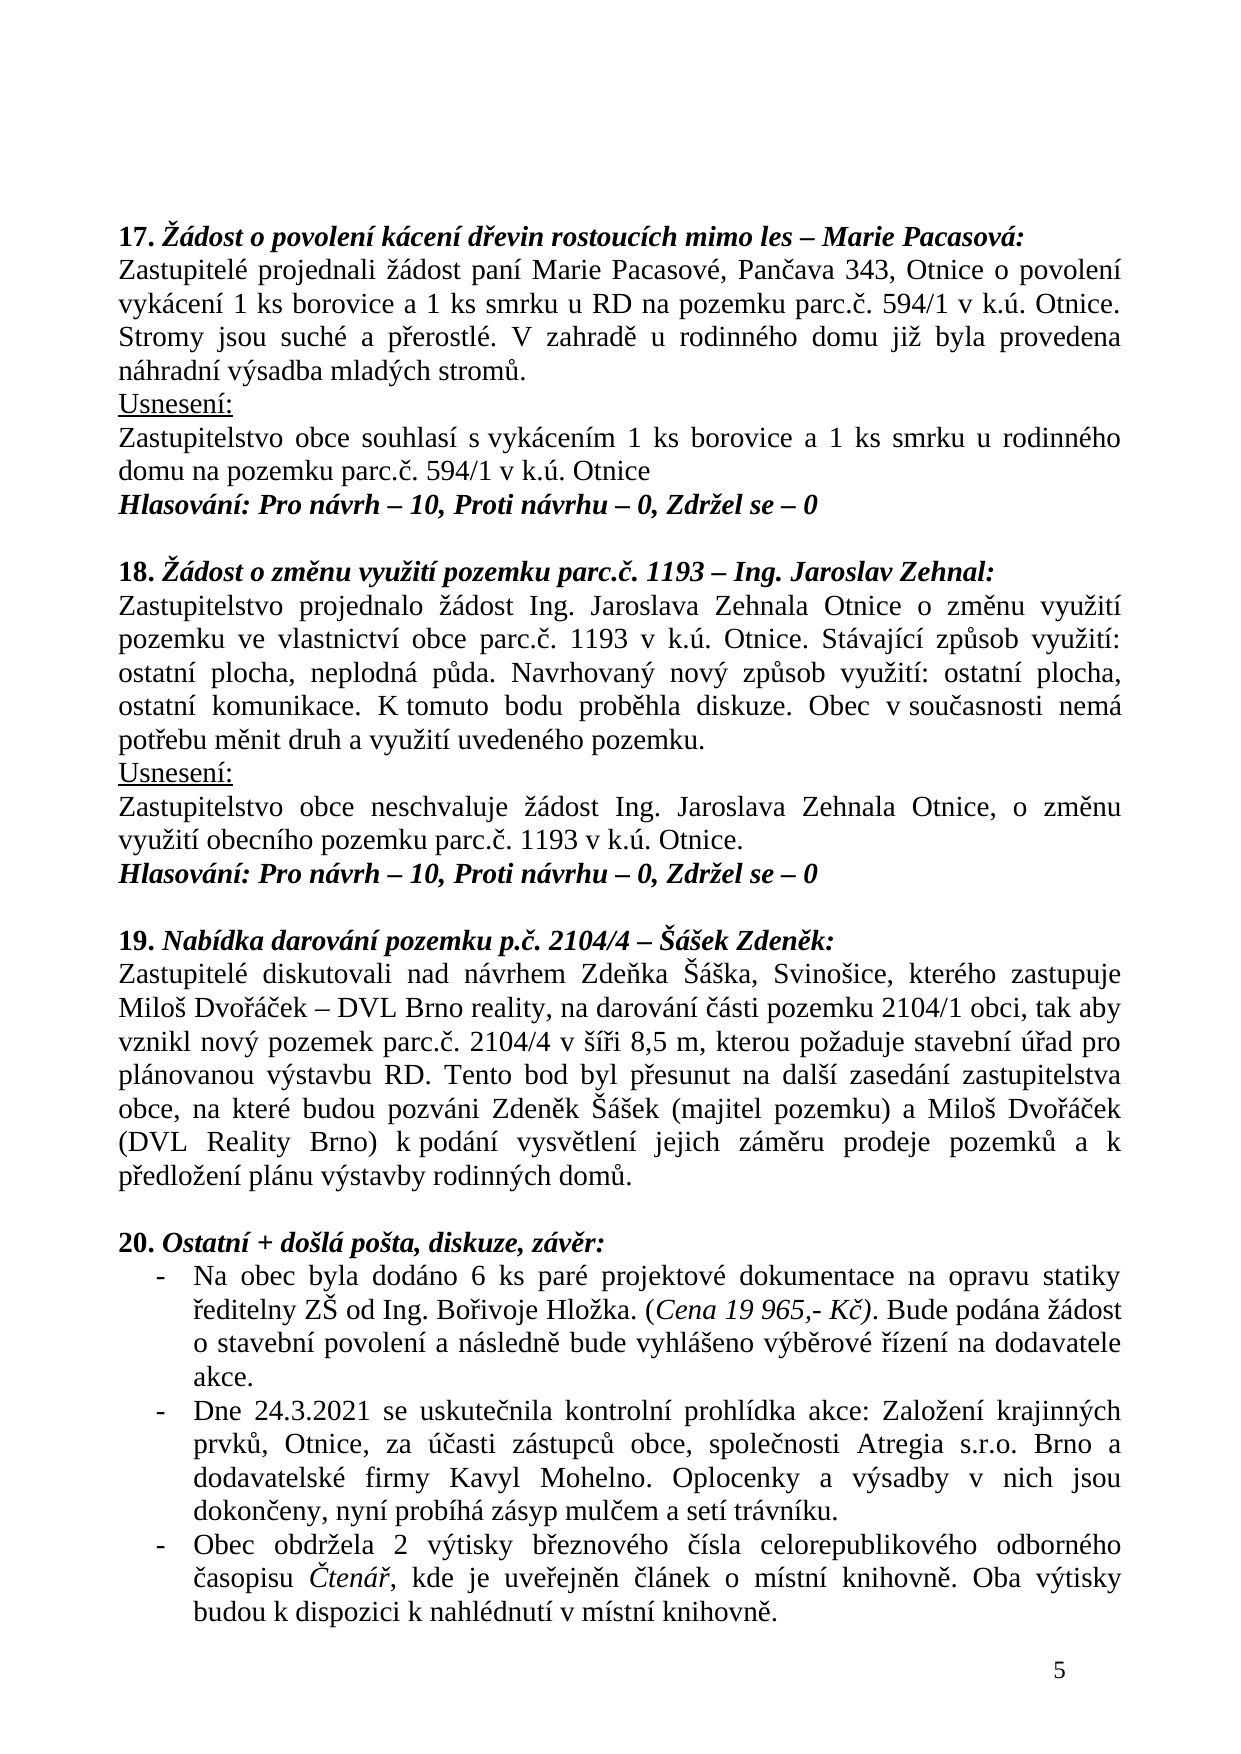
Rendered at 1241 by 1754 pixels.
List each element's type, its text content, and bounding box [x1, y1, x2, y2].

text Zastupitelstvo obce neschvaluje žádost Ing. Jaroslava Zehnala Otnice, o změnu využití obecního pozemku parc.č. 1193 v k.ú. Otnice. [118, 789, 1122, 856]
text 18. Žádost o změnu využití pozemku parc.č. 1193 – Ing. Jaroslav Zehnal: [118, 554, 1122, 588]
text 17. Žádost o povolení kácení dřevin rostoucích mimo les – Marie Pacasová: [118, 219, 1122, 252]
text Zastupitelé projednali žádost paní Marie Pacasové, Pančava 343, Otnice o povolení vykácení 1 ks borovice a 1 ks smrku u RD na pozemku parc.č. 594/1 v k.ú. Otnice. Stromy jsou suché a přerostlé. V zahradě u rodinného domu již byla provedena náhradní výsadba mladých stromů. [118, 252, 1122, 386]
text Zastupitelé diskutovali nad návrhem Zdeňka Šáška, Svinošice, kterého zastupuje Miloš Dvořáček – DVL Brno reality, na darování části pozemku 2104/1 obci, tak aby vznikl nový pozemek parc.č. 2104/4 v šíři 8,5 m, kterou požaduje stavební úřad pro plánovanou výstavbu RD. Tento bod byl přesunut na další zasedání zastupitelstva obce, na které budou pozváni Zdeněk Šášek (majitel pozemku) a Miloš Dvořáček (DVL Reality Brno) k podání vysvětlení jejich záměru prodeje pozemků a k předložení plánu výstavby rodinných domů. [118, 957, 1122, 1191]
list Dne 24.3.2021 se uskutečnila kontrolní prohlídka akce: Založení krajinných prvků, Otnice, za účasti zástupců obce, společnosti Atregia s.r.o. Brno a dodavatelské firmy Kavyl Mohelno. Oplocenky a výsadby v nich jsou dokončeny, nyní probíhá zásyp mulčem a setí trávníku. [156, 1393, 1122, 1527]
text Hlasování: Pro návrh – 10, Proti návrhu – 0, Zdržel se – 0 [118, 487, 1122, 521]
text Zastupitelstvo projednalo žádost Ing. Jaroslava Zehnala Otnice o změnu využití pozemku ve vlastnictví obce parc.č. 1193 v k.ú. Otnice. Stávající způsob využití: ostatní plocha, neplodná půda. Navrhovaný nový způsob využití: ostatní plocha, ostatní komunikace. K tomuto bodu proběhla diskuze. Obec v současnosti nemá potřebu měnit druh a využití uvedeného pozemku. [118, 588, 1122, 755]
text Usnesení: [118, 386, 1122, 420]
list Obec obdržela 2 výtisky březnového čísla celorepublikového odborného časopisu Čtenář, kde je uveřejněn článek o místní knihovně. Oba výtisky budou k dispozici k nahlédnutí v místní knihovně. [156, 1527, 1122, 1627]
text 20. Ostatní + došlá pošta, diskuze, závěr: [118, 1225, 1122, 1258]
text Zastupitelstvo obce souhlasí s vykácením 1 ks borovice a 1 ks smrku u rodinného domu na pozemku parc.č. 594/1 v k.ú. Otnice [118, 420, 1122, 487]
text Usnesení: [118, 755, 1122, 789]
text 19. Nabídka darování pozemku p.č. 2104/4 – Šášek Zdeněk: [118, 923, 1122, 957]
list Na obec byla dodáno 6 ks paré projektové dokumentace na opravu statiky ředitelny ZŠ od Ing. Bořivoje Hložka. (Cena 19 965,- Kč). Bude podána žádost o stavební povolení a následně bude vyhlášeno výběrové řízení na dodavatele akce. [156, 1258, 1122, 1393]
text Hlasování: Pro návrh – 10, Proti návrhu – 0, Zdržel se – 0 [118, 856, 1122, 889]
